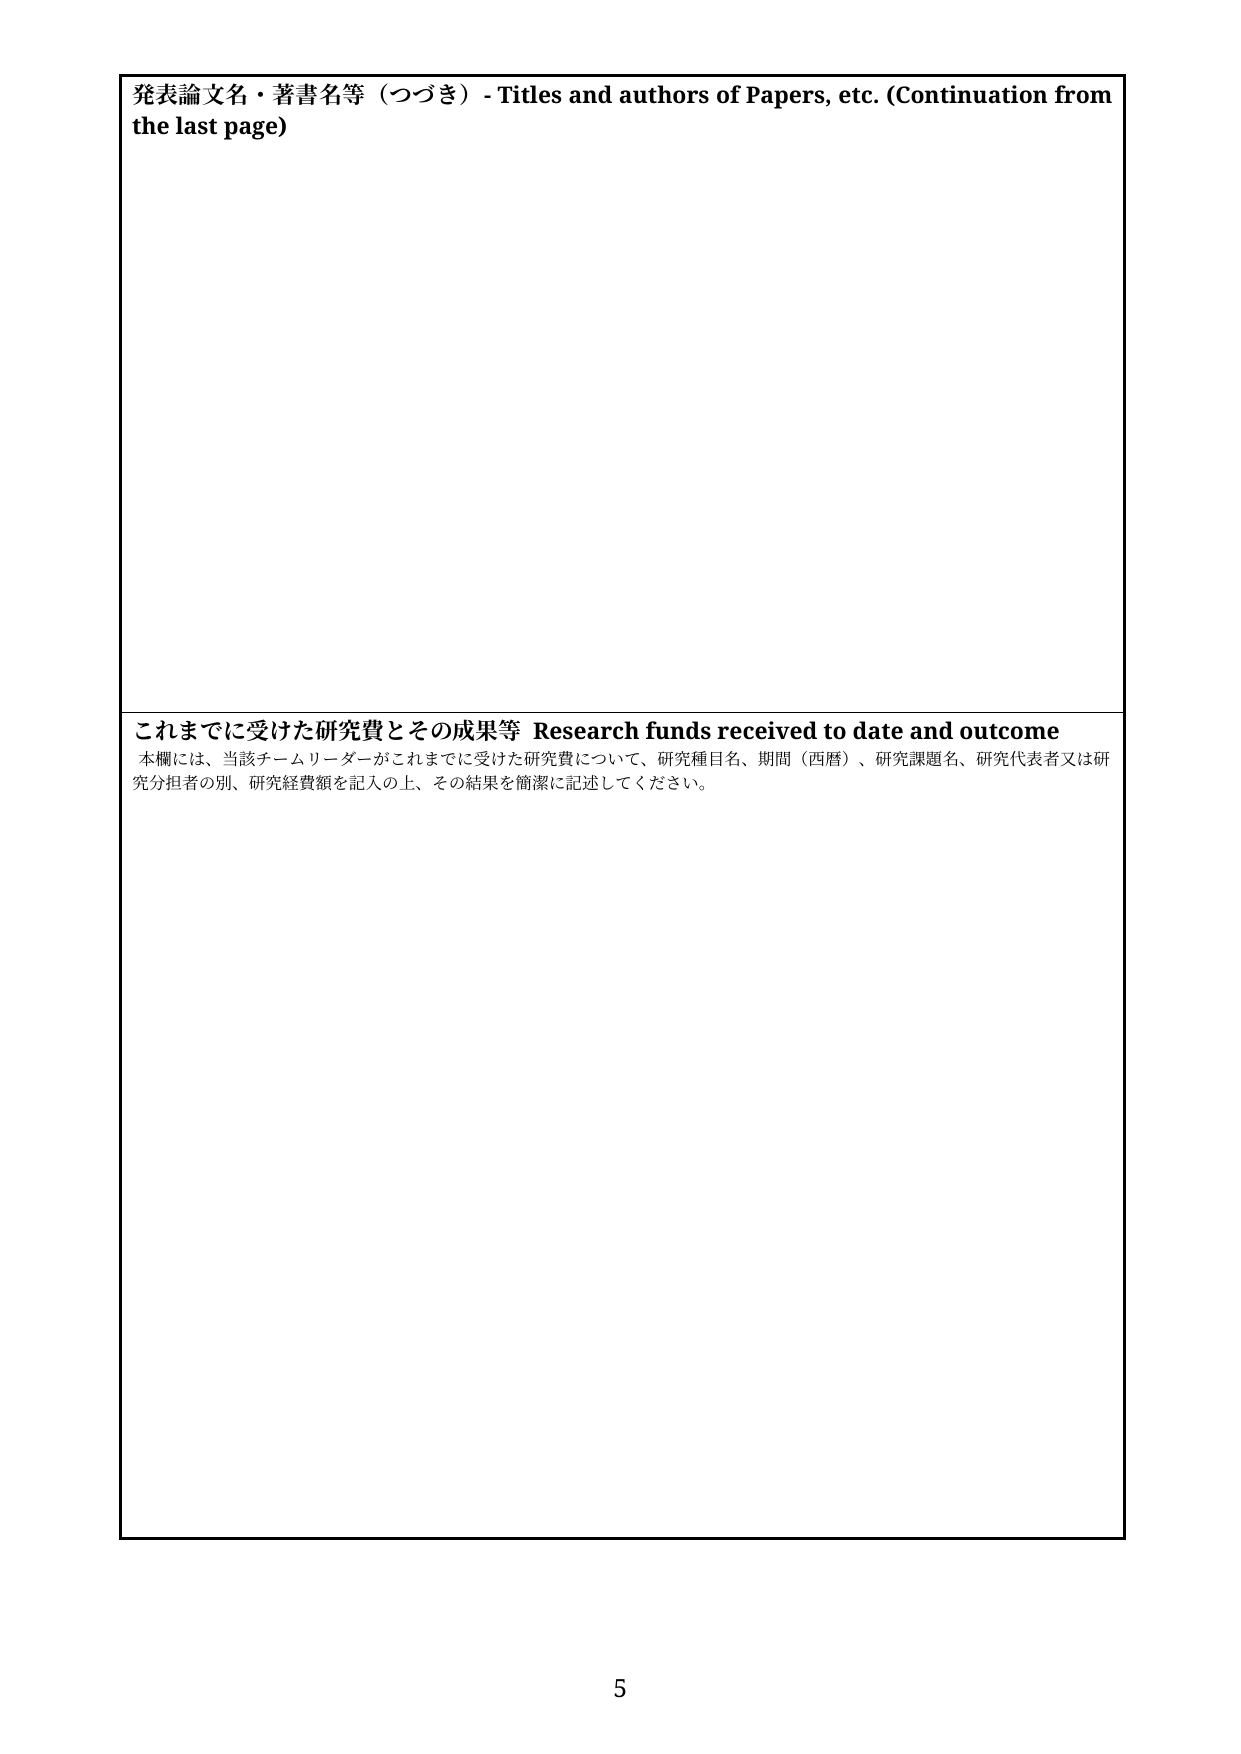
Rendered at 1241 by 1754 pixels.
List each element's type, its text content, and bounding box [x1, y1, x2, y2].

table_cell これまでに受けた研究費とその成果等 Research funds received to date and outcome 本欄には、当該チームリーダーがこれまでに受けた研究費について、研究種目名、期間（西暦）、研究課題名、研究代表者又は研究分担者の別、研究経費額を記入の上、その結果を簡潔に記述してください。 [122, 713, 1123, 1537]
table_header 発表論文名・著書名等（つづき）- Titles and authors of Papers, etc. (Continuation from the last page) [122, 77, 1123, 712]
